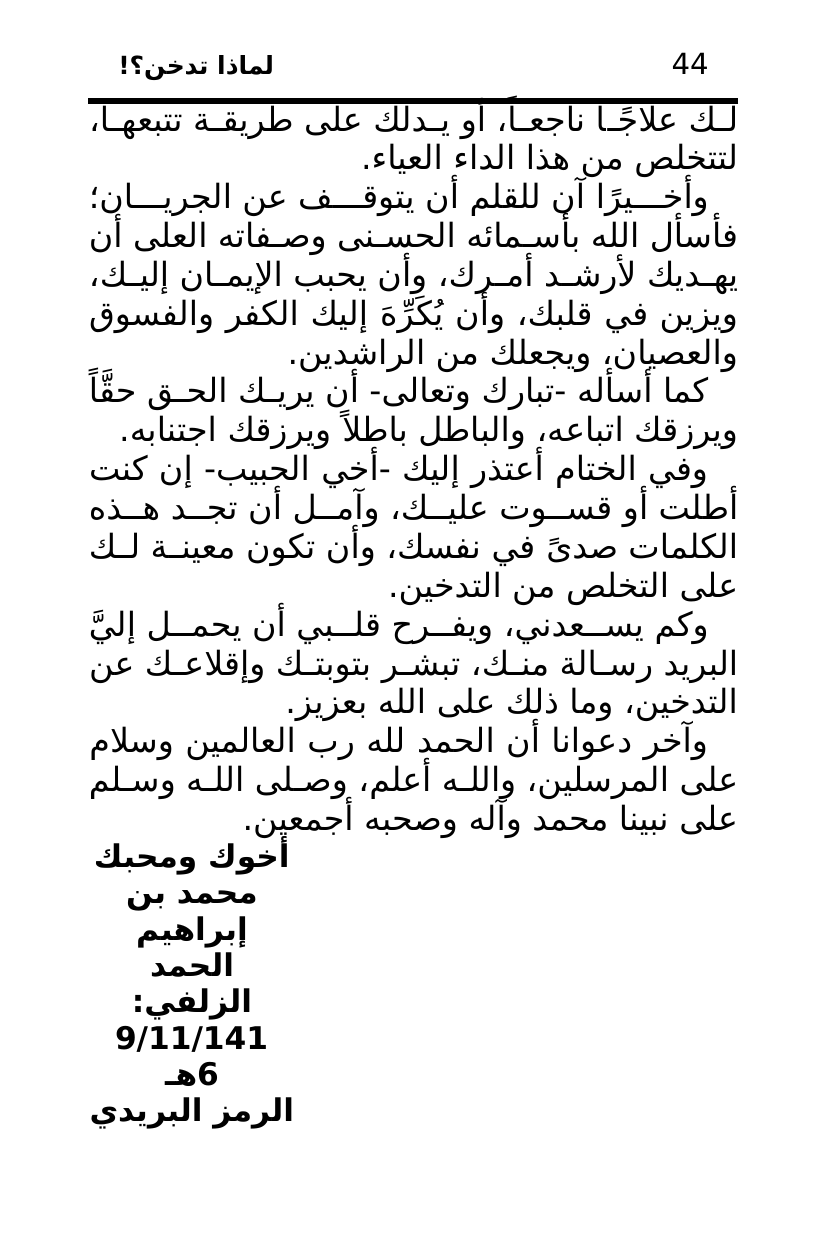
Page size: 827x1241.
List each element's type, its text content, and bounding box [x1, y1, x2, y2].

text كما أسأله -تبارك وتعالى- أن يريك الحق حقَّاً ويرزقك اتباعه، والباطل باطلاً ويرزقك اجتنابه. [89, 372, 738, 450]
text وكم يسعدني، ويفرح قلبي أن يحمل إليَّ البريد رسالة منك، تبشر بتوبتك وإقلاعك عن التدخين، وما ذلك على الله بعزيز. [89, 605, 738, 722]
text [89, 100, 738, 178]
text الزلفي: 9/11/1416هـ [89, 984, 295, 1093]
text محمد بن إبراهيم الحمد [89, 874, 295, 984]
text وأخيرًا آن للقلم أن يتوقف عن الجريان؛ فأسأل الله بأسمائه الحسنى وصفاته العلى أن يهديك لأرشد أمرك، وأن يحبب الإيمان إليك، ويزين في قلبك، وأن يُكَرِّهَ إليك الكفر والفسوق والعصيان، ويجعلك من الراشدين. [89, 178, 738, 372]
text وفي الختام أعتذر إليك -أخي الحبيب- إن كنت أطلت أو قسوت عليك، وآمل أن تجد هذه الكلمات صدىً في نفسك، وأن تكون معينة لك على التخلص من التدخين. [89, 450, 738, 605]
text أخوك ومحبك [89, 838, 295, 874]
text الرمز البريدي 11932 [89, 1093, 295, 1129]
text وآخر دعوانا أن الحمد لله رب العالمين وسلام على المرسلين، والله أعلم، وصلى الله وسلم على نبينا محمد وآله وصحبه أجمعين. [89, 722, 738, 838]
